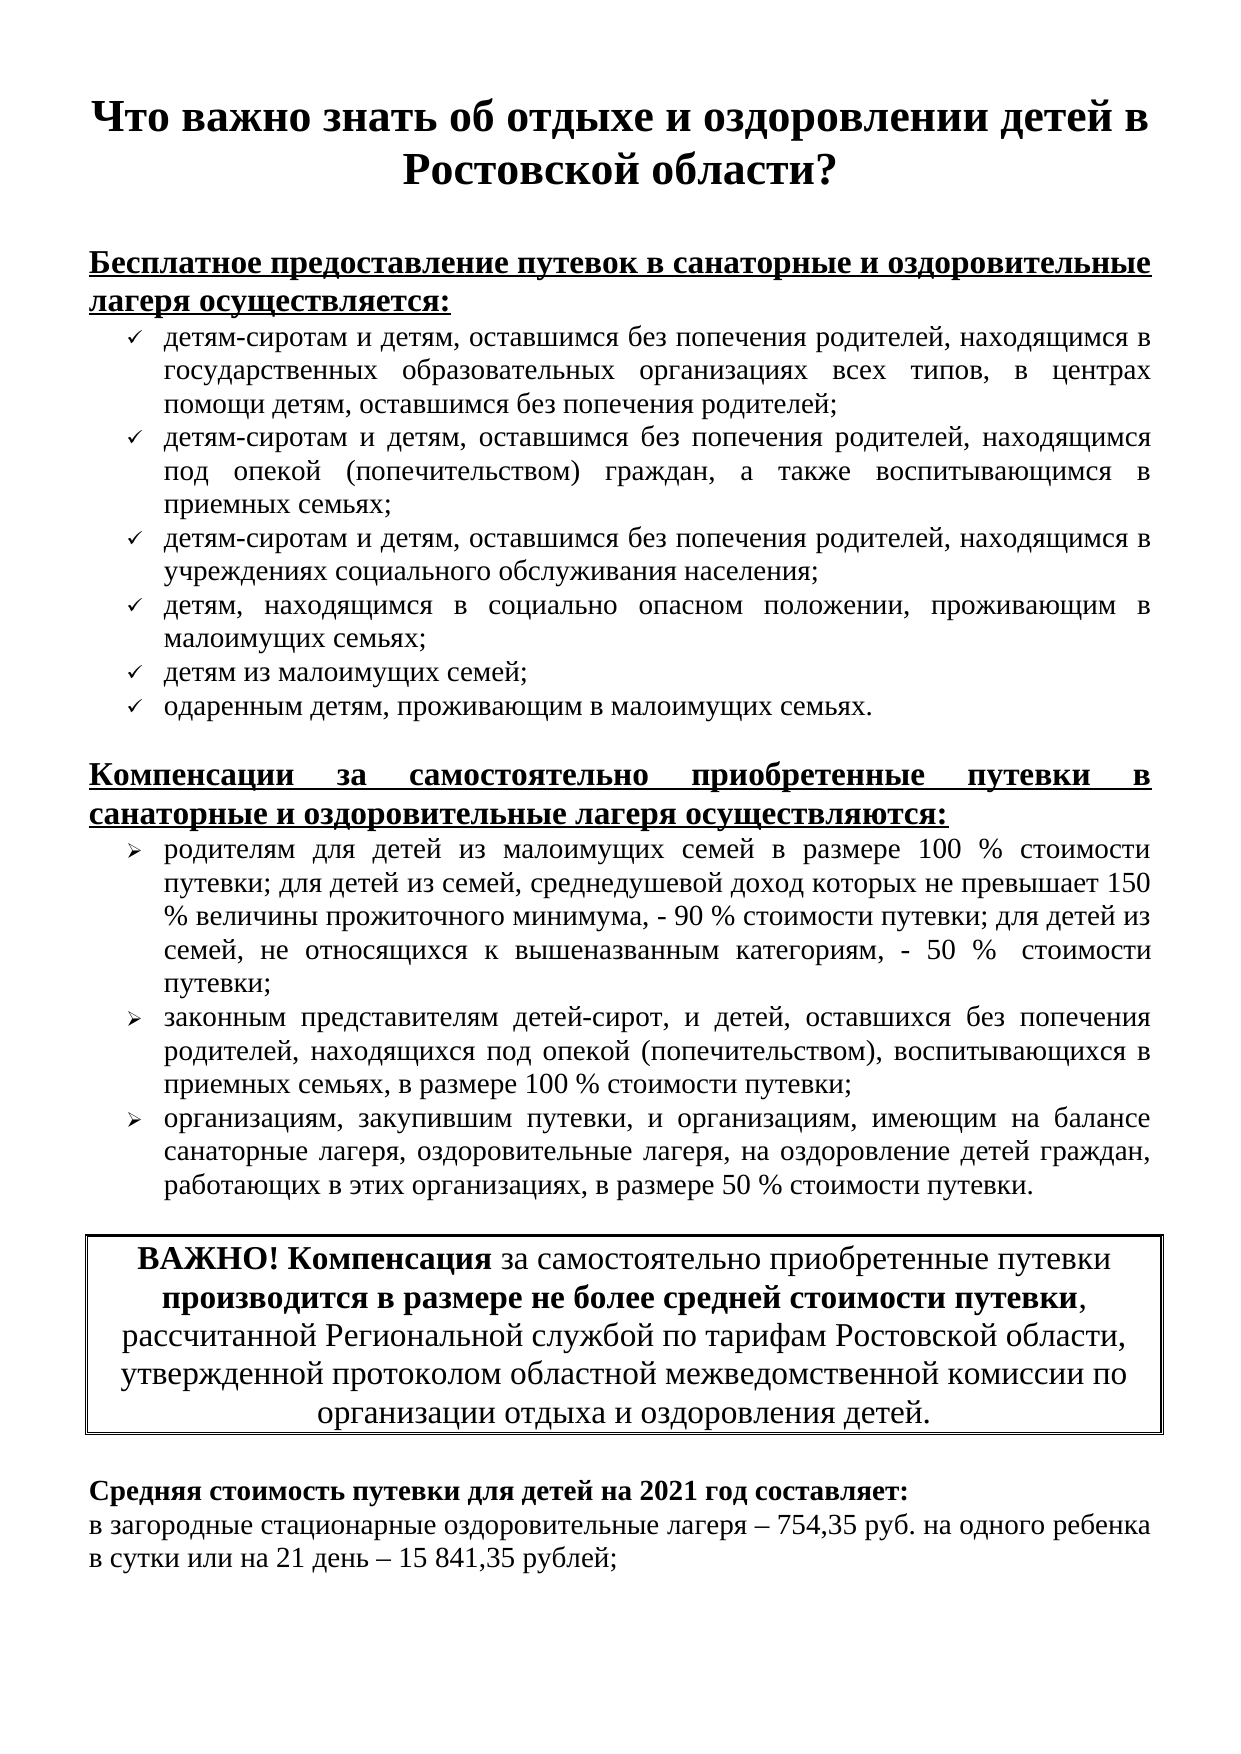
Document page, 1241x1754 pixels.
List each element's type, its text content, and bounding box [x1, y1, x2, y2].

list детям-сиротам и детям, оставшимся без попечения родителей, находящимся в учреждениях социального обслуживания населения; [126, 520, 1152, 587]
text в загородные стационарные оздоровительные лагеря – 754,35 руб. на одного ребенка в сутки или на 21 день – 15 841,35 рублей; [89, 1507, 1152, 1574]
list детям из малоимущих семей; [126, 654, 1152, 688]
table_header ВАЖНО! Компенсация за самостоятельно приобретенные путевки производится в размере не более средней стоимости путевки, рассчитанной Региональной службой по тарифам Ростовской области, утвержденной протоколом областной межведомственной комиссии по организации отдыха и оздоровления детей. [88, 1237, 1160, 1432]
list родителям для детей из малоимущих семей в размере 100 % стоимости путевки; для детей из семей, среднедушевой доход которых не превышает 150 % величины прожиточного минимума, - 90 % стоимости путевки; для детей из семей, не относящихся к вышеназванным категориям, - 50 % стоимости путевки; [126, 831, 1152, 999]
text Бесплатное предоставление путевок в санаторные и оздоровительные лагеря осуществляется: [89, 277, 1152, 319]
text Компенсации за самостоятельно приобретенные путевки в санаторные и оздоровительные лагеря осуществляются: [89, 790, 1152, 831]
list детям-сиротам и детям, оставшимся без попечения родителей, находящимся под опекой (попечительством) граждан, а также воспитывающимся в приемных семьях; [126, 419, 1152, 520]
list детям, находящимся в социально опасном положении, проживающим в малоимущих семьях; [126, 587, 1152, 654]
text Компенсации за самостоятельно приобретенные путевки в санаторные и оздоровительные лагеря осуществляются: [89, 755, 1152, 788]
list детям-сиротам и детям, оставшимся без попечения родителей, находящимся в государственных образовательных организациях всех типов, в центрах помощи детям, оставшимся без попечения родителей; [126, 319, 1152, 419]
list одаренным детям, проживающим в малоимущих семьях. [126, 688, 1152, 721]
text Что важно знать об отдыхе и оздоровлении детей в Ростовской области? [89, 89, 1152, 194]
text Средняя стоимость путевки для детей на 2021 год составляет: [89, 1473, 1152, 1507]
text Бесплатное предоставление путевок в санаторные и оздоровительные лагеря осуществляется: [89, 242, 1152, 275]
list организациям, закупившим путевки, и организациям, имеющим на балансе санаторные лагеря, оздоровительные лагеря, на оздоровление детей граждан, работающих в этих организациях, в размере 50 % стоимости путевки. [126, 1100, 1152, 1200]
list законным представителям детей-сирот, и детей, оставшихся без попечения родителей, находящихся под опекой (попечительством), воспитывающихся в приемных семьях, в размере 100 % стоимости путевки; [126, 999, 1152, 1100]
